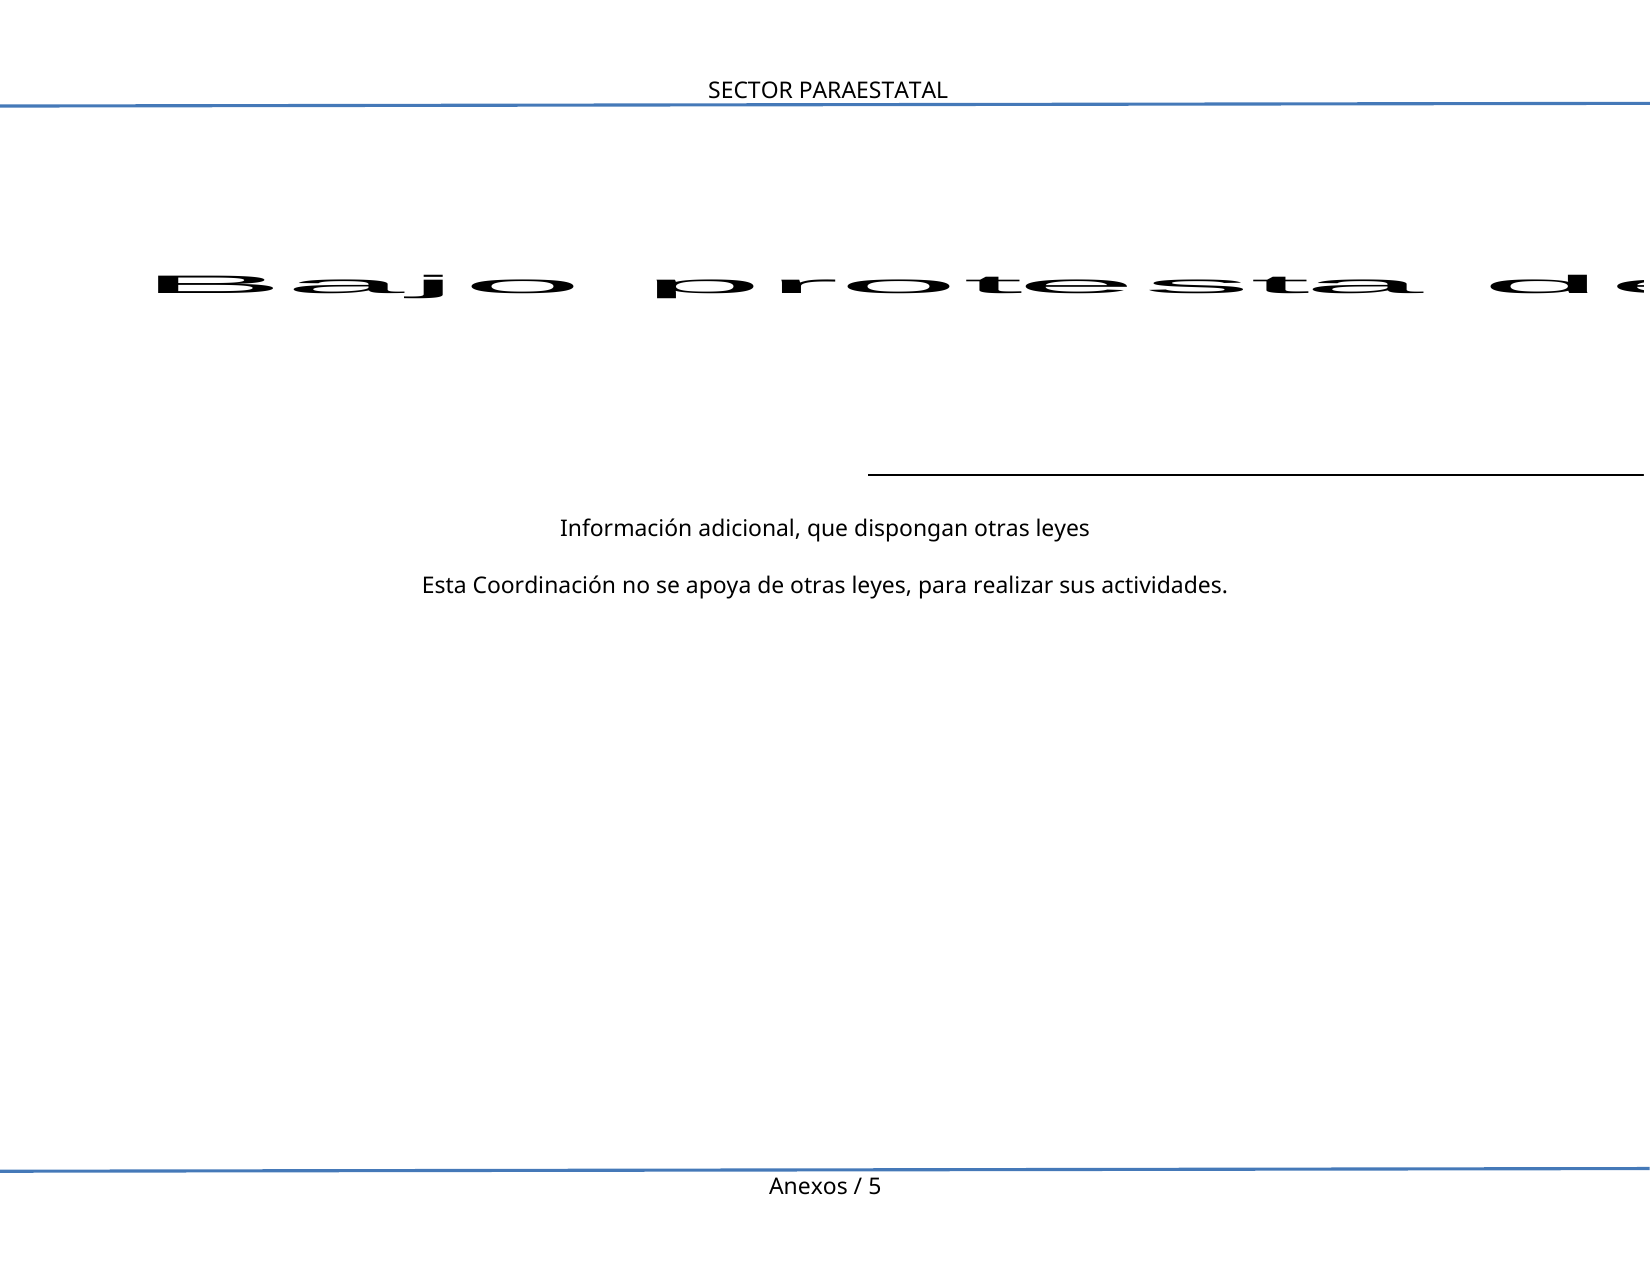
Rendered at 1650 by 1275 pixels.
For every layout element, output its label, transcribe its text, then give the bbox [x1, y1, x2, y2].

text Información adicional, que dispongan otras leyes [112, 263, 1537, 543]
text Esta Coordinación no se apoya de otras leyes, para realizar sus actividades. [112, 569, 1537, 600]
